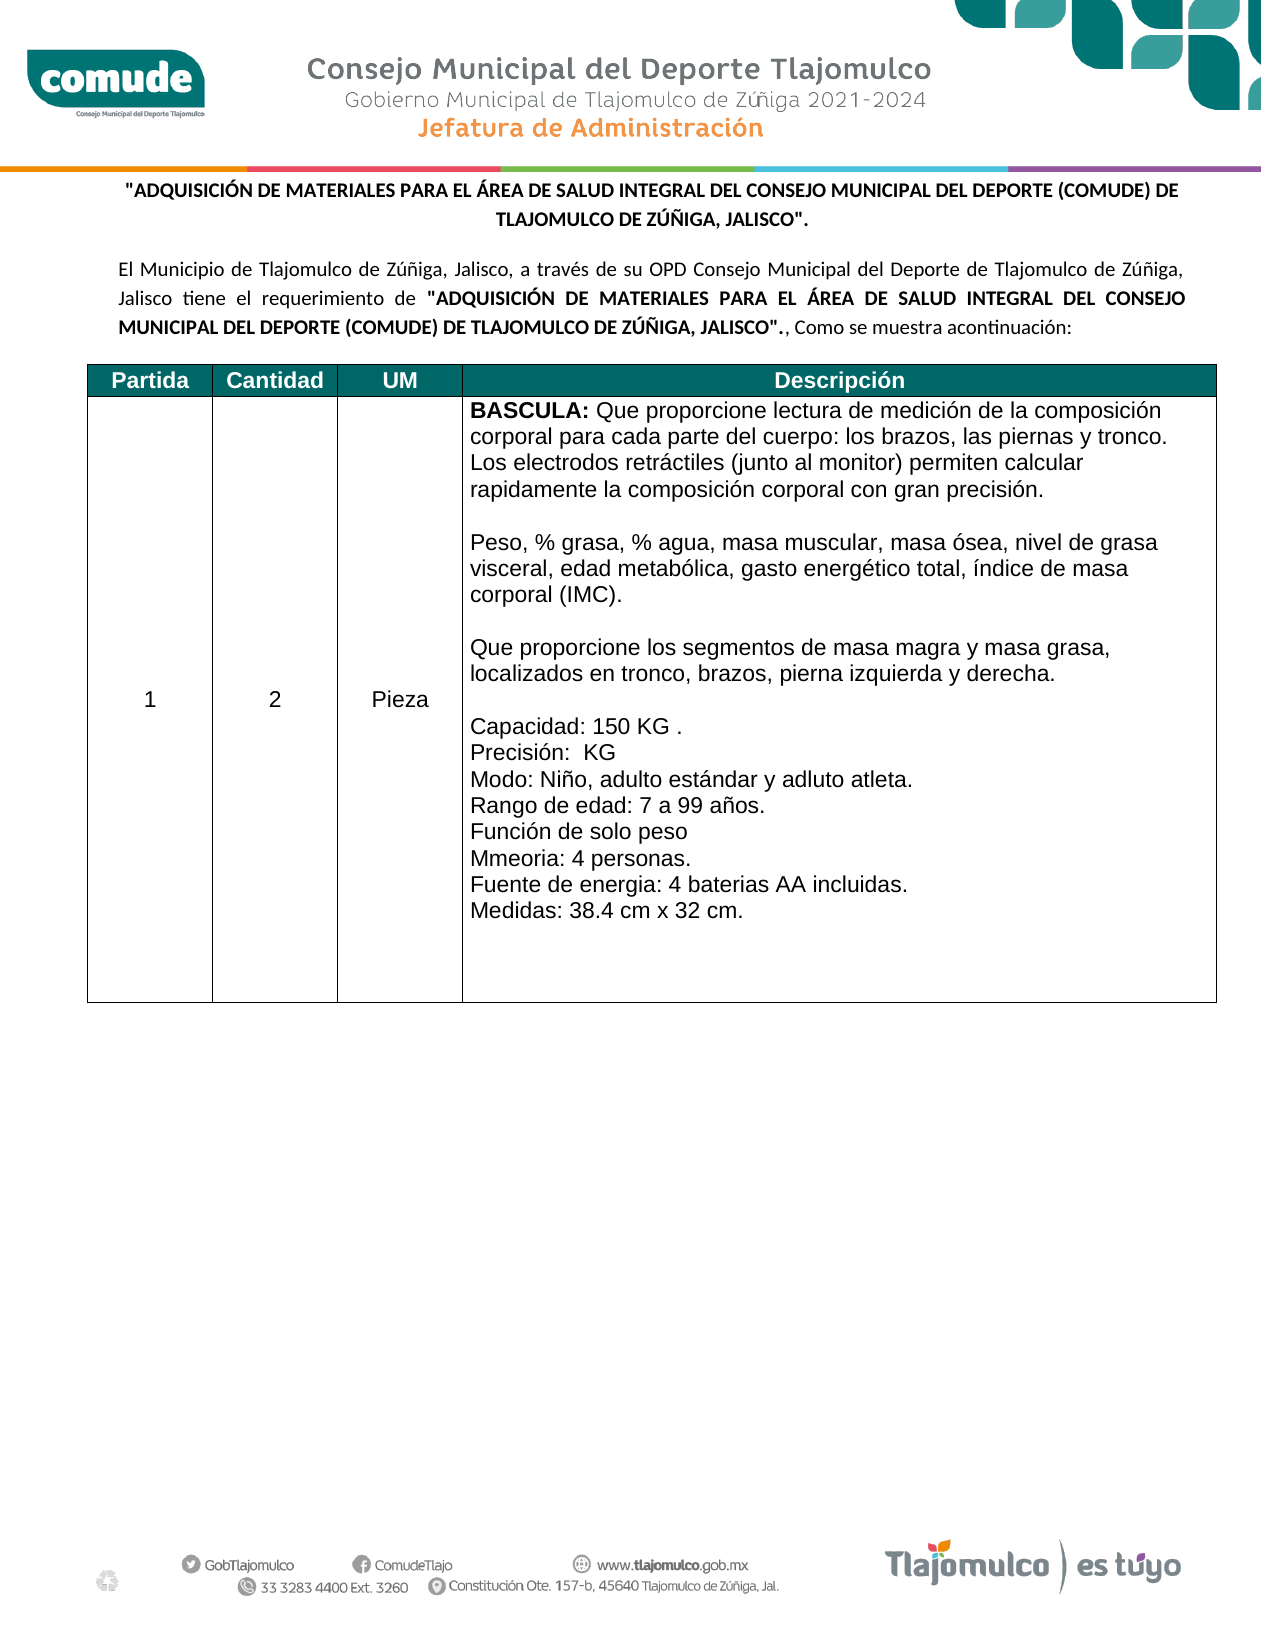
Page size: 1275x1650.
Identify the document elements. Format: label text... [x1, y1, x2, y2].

table_cell 2 [213, 397, 337, 1002]
table_header UM [338, 365, 462, 396]
table_cell BASCULA: Que proporcione lectura de medición de la composición corporal para cada parte del cuerpo: los brazos, las piernas y tronco. Los electrodos retráctiles (junto al monitor) permiten calcular rapidamente la composición corporal con gran precisión. Peso, % grasa, % agua, masa muscular, masa ósea, nivel de grasa visceral, edad metabólica, gasto energético total, índice de masa corporal (IMC). Que proporcione los segmentos de masa magra y masa grasa, localizados en tronco, brazos, pierna izquierda y derecha. Capacidad: 150 KG . Precisión: KG Modo: Niño, adulto estándar y adluto atleta. Rango de edad: 7 a 99 años. Función de solo peso Mmeoria: 4 personas. Fuente de energia: 4 baterias AA incluidas. Medidas: 38.4 cm x 32 cm. [463, 397, 1216, 1002]
table_cell Pieza [338, 397, 462, 1002]
table_cell 1 [88, 397, 212, 1002]
text "ADQUISICIÓN DE MATERIALES PARA EL ÁREA DE SALUD INTEGRAL DEL CONSEJO MUNICIPAL DEL DEPORTE (COMUDE) DE TLAJOMULCO DE ZÚÑIGA, JALISCO". [118, 172, 1186, 231]
table_header Partida [88, 365, 212, 396]
table_header Cantidad [213, 365, 337, 396]
picture [28, 1515, 1247, 1629]
table_header Descripción [463, 365, 1216, 396]
picture [0, 0, 1261, 172]
text El Municipio de Tlajomulco de Zúñiga, Jalisco, a través de su OPD Consejo Municipal del Deporte de Tlajomulco de Zúñiga, Jalisco tiene el requerimiento de "ADQUISICIÓN DE MATERIALES PARA EL ÁREA DE SALUD INTEGRAL DEL CONSEJO MUNICIPAL DEL DEPORTE (COMUDE) DE TLAJOMULCO DE ZÚÑIGA, JALISCO"., Como se muestra acontinuación: [118, 256, 1186, 340]
